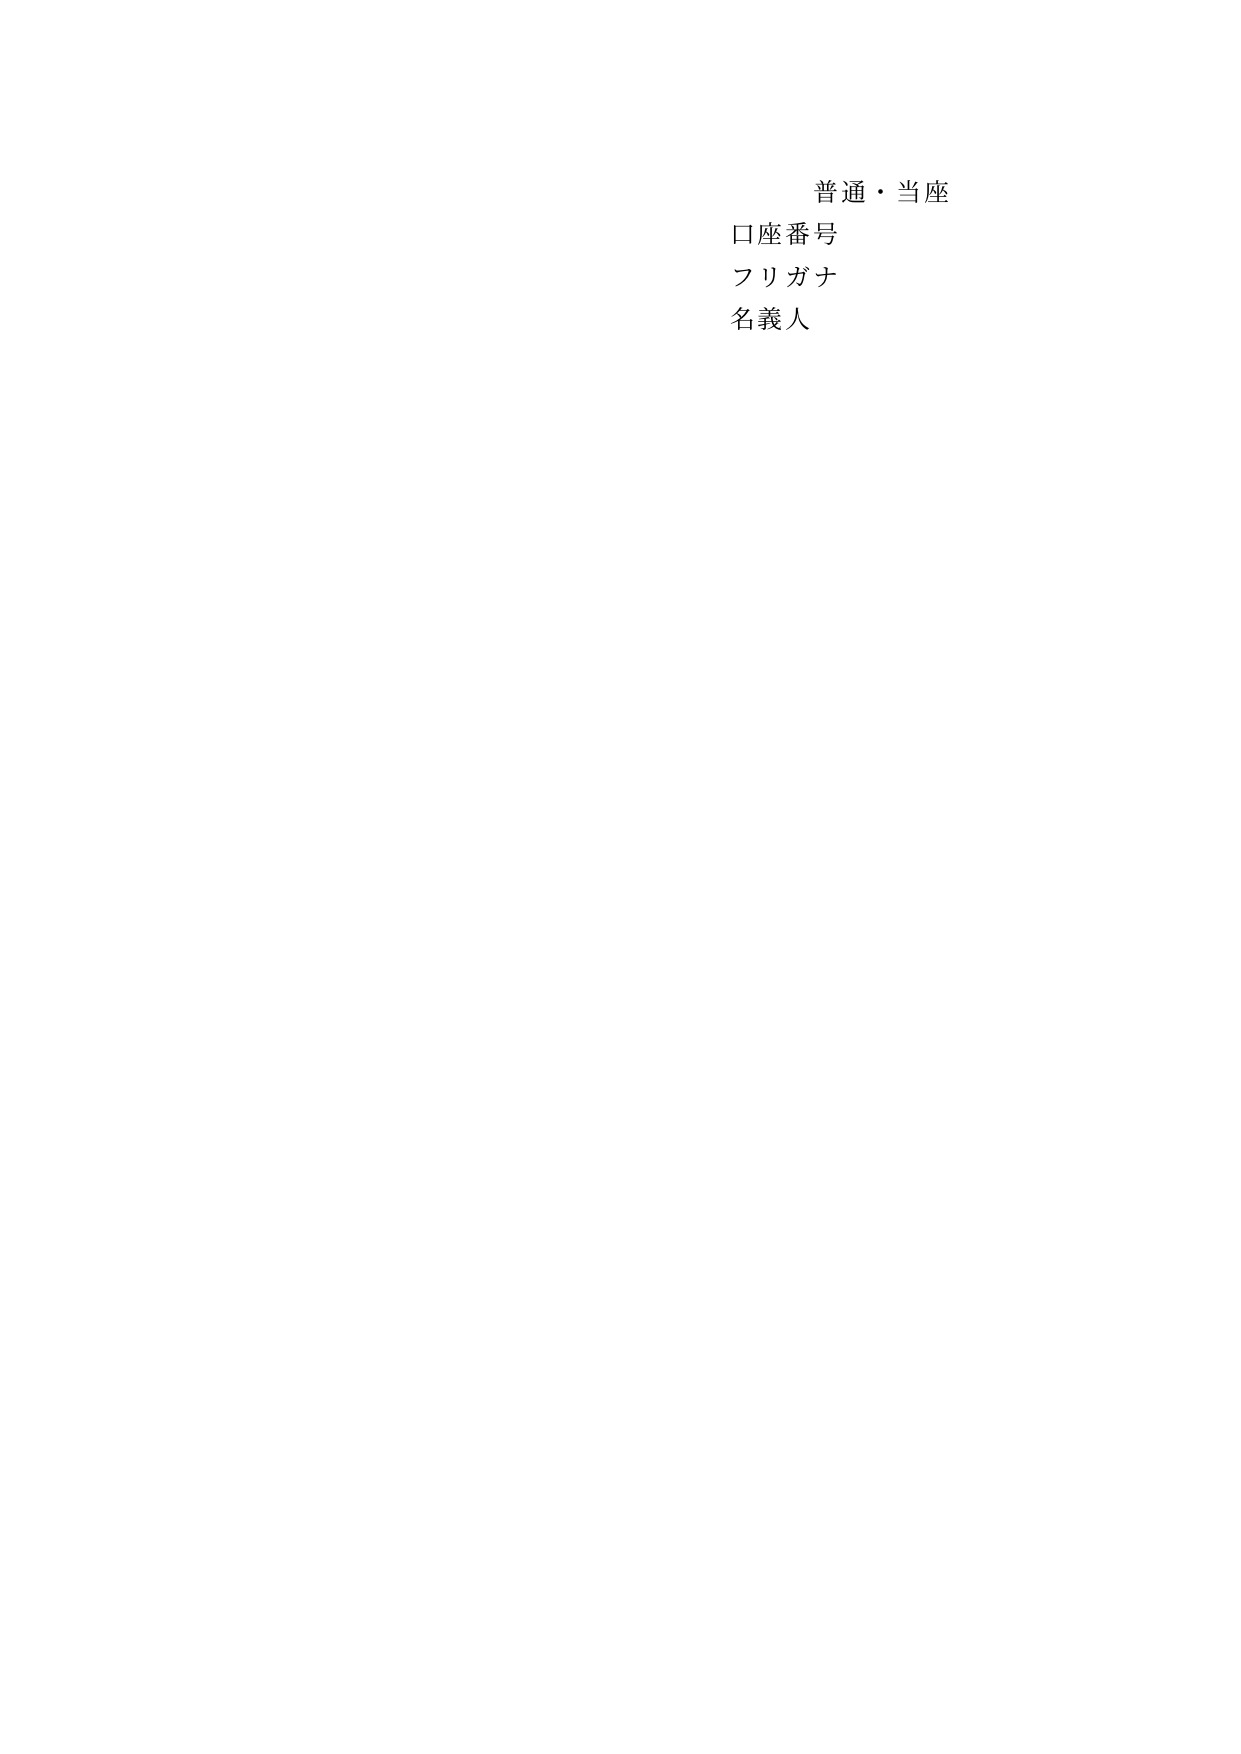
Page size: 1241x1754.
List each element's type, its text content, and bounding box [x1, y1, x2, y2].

text 口座番号 [120, 212, 1090, 254]
text 名義人 [120, 297, 1090, 339]
text フリガナ [120, 254, 1090, 297]
text 普通・当座 [120, 169, 1090, 212]
